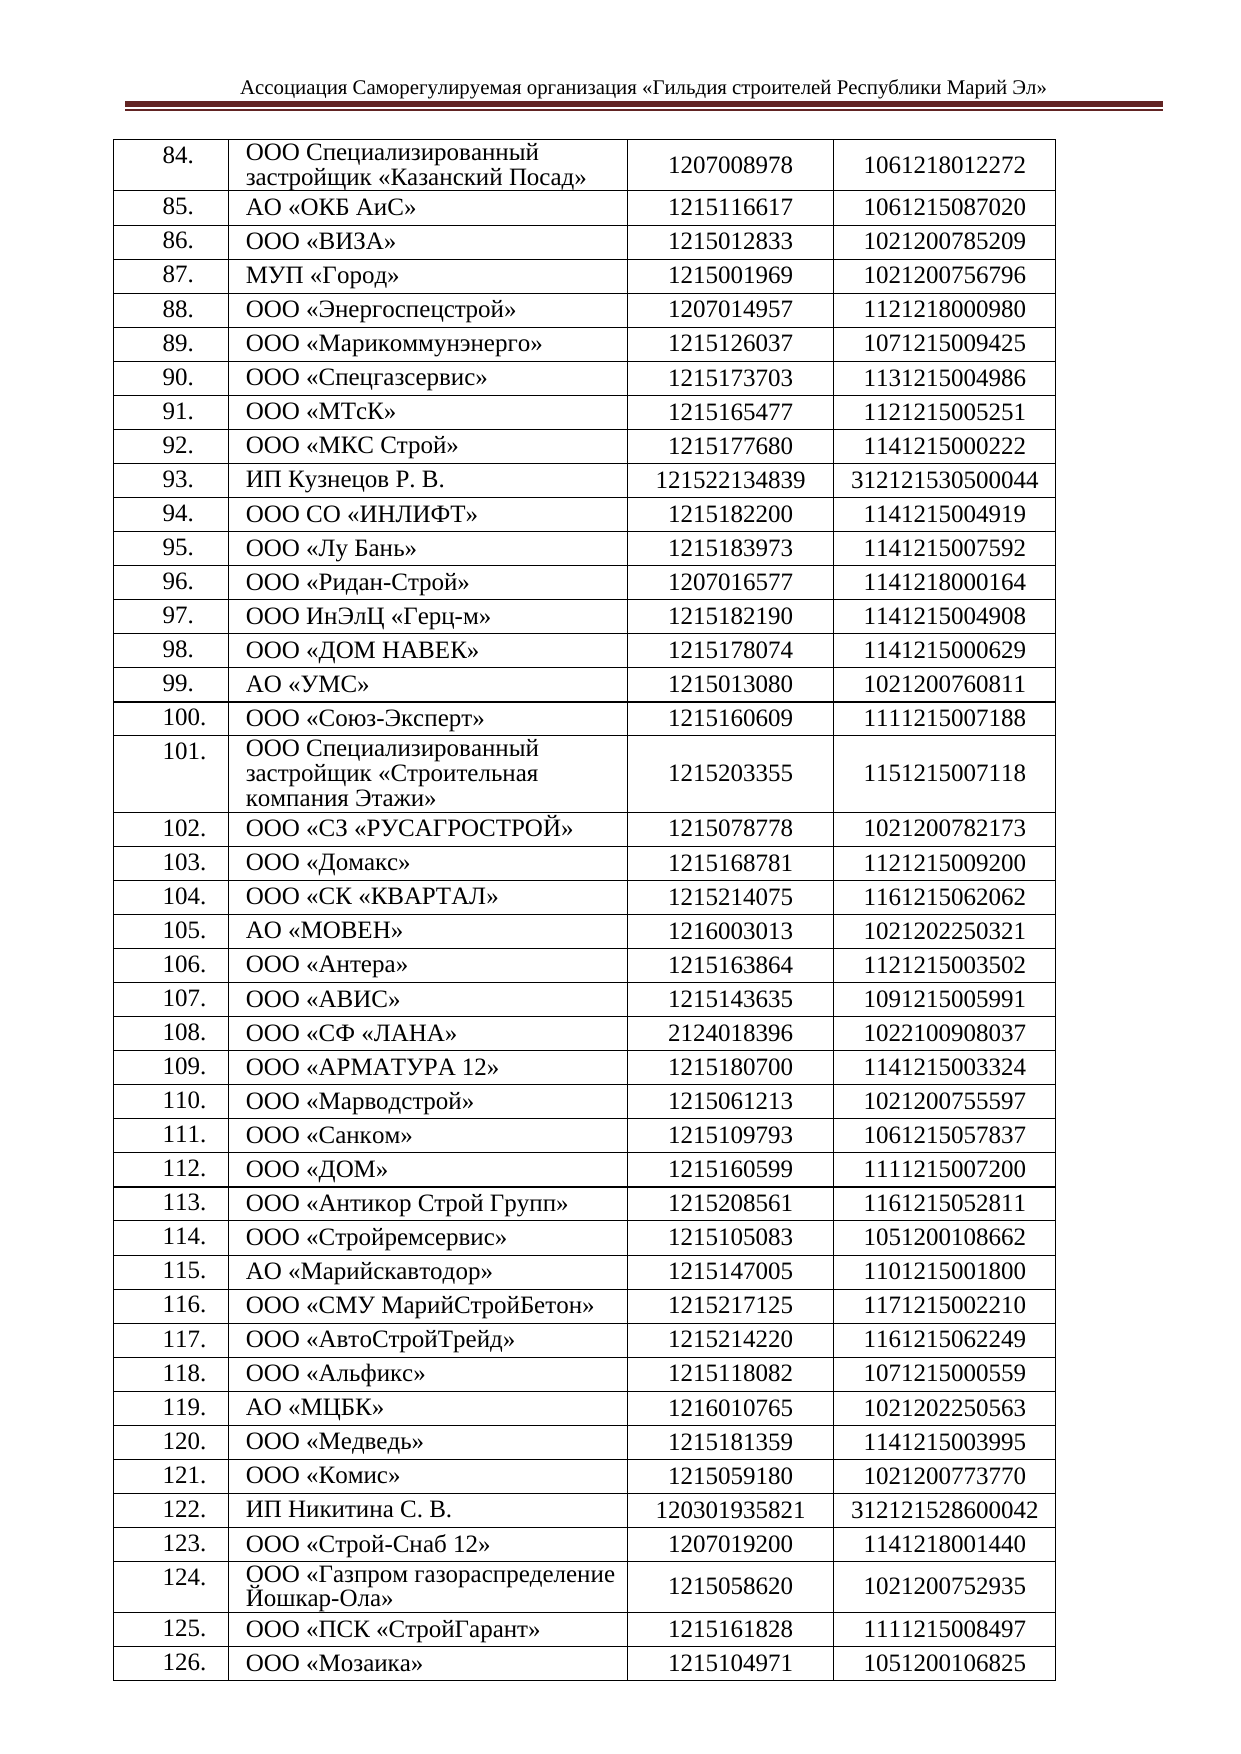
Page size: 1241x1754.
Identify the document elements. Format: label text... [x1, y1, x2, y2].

table_cell 1215183973 [628, 532, 833, 565]
table_cell ООО «Комис» [229, 1460, 627, 1493]
table_cell АО «МЦБК» [229, 1392, 627, 1425]
table_cell 1215160609 [628, 703, 833, 735]
table_cell [114, 1613, 228, 1646]
table_cell 1111215008497 [834, 1613, 1055, 1646]
table_cell [114, 668, 228, 701]
table_cell 1161215052811 [834, 1188, 1055, 1220]
table_cell 1207016577 [628, 566, 833, 599]
table_cell ООО «АВИС» [229, 983, 627, 1016]
table_cell [114, 813, 228, 846]
table_cell [114, 1562, 228, 1612]
table_cell 1215168781 [628, 847, 833, 880]
table_cell 1141218001440 [834, 1528, 1055, 1561]
table_cell 1215203355 [628, 736, 833, 812]
table_cell [114, 1528, 228, 1561]
table_cell ООО «Ридан-Строй» [229, 566, 627, 599]
table_cell 1021200755597 [834, 1085, 1055, 1118]
table_cell 1121215003502 [834, 949, 1055, 982]
table_cell ООО «Санком» [229, 1119, 627, 1152]
table_cell ООО «СЗ «РУСАГРОСТРОЙ» [229, 813, 627, 846]
table_cell [114, 1188, 228, 1220]
table_cell 1141215003995 [834, 1426, 1055, 1459]
table_cell АО «МОВЕН» [229, 915, 627, 948]
table_cell 1021200756796 [834, 260, 1055, 293]
table_cell ООО «Медведь» [229, 1426, 627, 1459]
table_cell 1215180700 [628, 1051, 833, 1084]
table_cell 1215182190 [628, 600, 833, 633]
table_cell 1051200108662 [834, 1221, 1055, 1254]
table_cell ООО «Газпром газораспределение Йошкар-Ола» [229, 1562, 627, 1612]
table_cell 1071215000559 [834, 1358, 1055, 1391]
table_cell МУП «Город» [229, 260, 627, 293]
table_cell [114, 191, 228, 224]
table_cell 1215058620 [628, 1562, 833, 1612]
table_cell 1215143635 [628, 983, 833, 1016]
table_cell 1061218012272 [834, 140, 1055, 190]
table_cell 121522134839 [628, 464, 833, 497]
table_cell 1021202250563 [834, 1392, 1055, 1425]
table_cell 1061215057837 [834, 1119, 1055, 1152]
table_cell 1215214220 [628, 1324, 833, 1357]
table_cell 1207019200 [628, 1528, 833, 1561]
table_cell ООО «Стройремсервис» [229, 1221, 627, 1254]
table_cell 1215178074 [628, 634, 833, 667]
table_cell 1215126037 [628, 328, 833, 361]
table_cell [114, 532, 228, 565]
table_cell ООО «Марводстрой» [229, 1085, 627, 1118]
table_cell [114, 1358, 228, 1391]
table_cell 1215182200 [628, 498, 833, 531]
table_cell 1215208561 [628, 1188, 833, 1220]
table_cell [114, 881, 228, 914]
table_cell 1215109793 [628, 1119, 833, 1152]
table_cell 1171215002210 [834, 1290, 1055, 1323]
table_cell ООО «МКС Строй» [229, 430, 627, 463]
table_cell 1111215007200 [834, 1153, 1055, 1186]
table_cell ООО «Антикор Строй Групп» [229, 1188, 627, 1220]
table_cell ООО «Домакс» [229, 847, 627, 880]
table_cell 1215104971 [628, 1647, 833, 1680]
table_cell 1215147005 [628, 1256, 833, 1288]
table_cell 1215173703 [628, 362, 833, 395]
table_cell 1021200785209 [834, 226, 1055, 258]
table_cell 1215078778 [628, 813, 833, 846]
table_cell ООО Специализированный застройщик «Казанский Посад» [229, 140, 627, 190]
table_cell 1216010765 [628, 1392, 833, 1425]
table_cell 1215165477 [628, 396, 833, 429]
table_cell [114, 1085, 228, 1118]
table_cell АО «Марийскавтодор» [229, 1256, 627, 1288]
table_cell 1141215007592 [834, 532, 1055, 565]
table_cell [114, 566, 228, 599]
table_cell ООО СО «ИНЛИФТ» [229, 498, 627, 531]
table_cell 1141215000222 [834, 430, 1055, 463]
table_cell 1215217125 [628, 1290, 833, 1323]
table_cell 1215001969 [628, 260, 833, 293]
table_cell [114, 1324, 228, 1357]
table_cell 1121215009200 [834, 847, 1055, 880]
table_cell [114, 362, 228, 395]
table_cell ООО «Антера» [229, 949, 627, 982]
table_cell 1141215004919 [834, 498, 1055, 531]
table_cell [114, 1647, 228, 1680]
table_cell [114, 1426, 228, 1459]
table_cell ООО «Альфикс» [229, 1358, 627, 1391]
table_cell [114, 1494, 228, 1527]
table_cell [114, 1221, 228, 1254]
table_cell 1161215062062 [834, 881, 1055, 914]
table_cell АО «УМС» [229, 668, 627, 701]
table_cell 1215177680 [628, 430, 833, 463]
table_cell ООО «Лу Бань» [229, 532, 627, 565]
table_cell ООО «Спецгазсервис» [229, 362, 627, 395]
table_cell [114, 1051, 228, 1084]
table_cell [114, 1460, 228, 1493]
table_cell [114, 847, 228, 880]
table_cell [114, 464, 228, 497]
table_cell ООО «СК «КВАРТАЛ» [229, 881, 627, 914]
table_cell 1215061213 [628, 1085, 833, 1118]
table_cell 1215161828 [628, 1613, 833, 1646]
table_cell [114, 736, 228, 812]
table_cell 1215160599 [628, 1153, 833, 1186]
table_cell 1071215009425 [834, 328, 1055, 361]
table_cell 1141215000629 [834, 634, 1055, 667]
table_cell 1021200760811 [834, 668, 1055, 701]
table_cell 1141215004908 [834, 600, 1055, 633]
table_cell [114, 1017, 228, 1050]
table_cell 312121528600042 [834, 1494, 1055, 1527]
table_cell 1215013080 [628, 668, 833, 701]
table_cell ООО «Энергоспецстрой» [229, 294, 627, 327]
table_cell 1101215001800 [834, 1256, 1055, 1288]
table_cell ООО «ДОМ НАВЕК» [229, 634, 627, 667]
table_cell [114, 1392, 228, 1425]
table_cell [114, 226, 228, 258]
table_cell [114, 260, 228, 293]
table_cell [114, 1256, 228, 1288]
table_cell 1215105083 [628, 1221, 833, 1254]
table_cell 1215214075 [628, 881, 833, 914]
table_cell 312121530500044 [834, 464, 1055, 497]
table_cell [114, 915, 228, 948]
table_cell ООО «СФ «ЛАНА» [229, 1017, 627, 1050]
table_cell 1021200752935 [834, 1562, 1055, 1612]
table_cell 1131215004986 [834, 362, 1055, 395]
table_cell [114, 1290, 228, 1323]
table_cell ООО «АРМАТУРА 12» [229, 1051, 627, 1084]
table_cell ООО «АвтоСтройТрейд» [229, 1324, 627, 1357]
table_cell 1051200106825 [834, 1647, 1055, 1680]
table_cell ООО «МТсК» [229, 396, 627, 429]
table_cell ИП Кузнецов Р. В. [229, 464, 627, 497]
table_cell ООО «ВИЗА» [229, 226, 627, 258]
table_cell АО «ОКБ АиС» [229, 191, 627, 224]
table_cell ООО «Строй-Снаб 12» [229, 1528, 627, 1561]
table_cell ООО «ДОМ» [229, 1153, 627, 1186]
table_cell ИП Никитина С. В. [229, 1494, 627, 1527]
table_cell ООО «СМУ МарийСтройБетон» [229, 1290, 627, 1323]
table_cell 1215118082 [628, 1358, 833, 1391]
table_cell 1111215007188 [834, 703, 1055, 735]
table_cell [114, 430, 228, 463]
table_cell [114, 600, 228, 633]
table_cell 1141215003324 [834, 1051, 1055, 1084]
table_cell [114, 634, 228, 667]
table_cell 1215012833 [628, 226, 833, 258]
table_cell 1021200773770 [834, 1460, 1055, 1493]
table_cell 1022100908037 [834, 1017, 1055, 1050]
table_cell 1161215062249 [834, 1324, 1055, 1357]
table_cell ООО ИнЭлЦ «Герц-м» [229, 600, 627, 633]
table_cell [114, 328, 228, 361]
table_cell [114, 294, 228, 327]
table_cell 1215163864 [628, 949, 833, 982]
table_cell ООО Специализированный застройщик «Строительная компания Этажи» [229, 736, 627, 812]
table_cell [114, 498, 228, 531]
table_cell [114, 703, 228, 735]
table_cell 1215116617 [628, 191, 833, 224]
table_cell [114, 949, 228, 982]
table_cell 1141218000164 [834, 566, 1055, 599]
table_cell ООО «Марикоммунэнерго» [229, 328, 627, 361]
table_cell 120301935821 [628, 1494, 833, 1527]
table_cell 1021202250321 [834, 915, 1055, 948]
table_cell 1207008978 [628, 140, 833, 190]
table_cell [114, 396, 228, 429]
table_cell 1215059180 [628, 1460, 833, 1493]
table_cell 1216003013 [628, 915, 833, 948]
table_cell 1121215005251 [834, 396, 1055, 429]
table_cell 1061215087020 [834, 191, 1055, 224]
table_cell [114, 1119, 228, 1152]
table_cell ООО «Мозаика» [229, 1647, 627, 1680]
table_cell 2124018396 [628, 1017, 833, 1050]
table_cell [114, 1153, 228, 1186]
table_cell 1215181359 [628, 1426, 833, 1459]
table_cell 1207014957 [628, 294, 833, 327]
table_cell ООО «Союз-Эксперт» [229, 703, 627, 735]
table_cell [114, 983, 228, 1016]
table_cell 1091215005991 [834, 983, 1055, 1016]
table_cell 1121218000980 [834, 294, 1055, 327]
table_cell 1151215007118 [834, 736, 1055, 812]
table_cell [114, 140, 228, 190]
table_cell 1021200782173 [834, 813, 1055, 846]
table_cell ООО «ПСК «СтройГарант» [229, 1613, 627, 1646]
